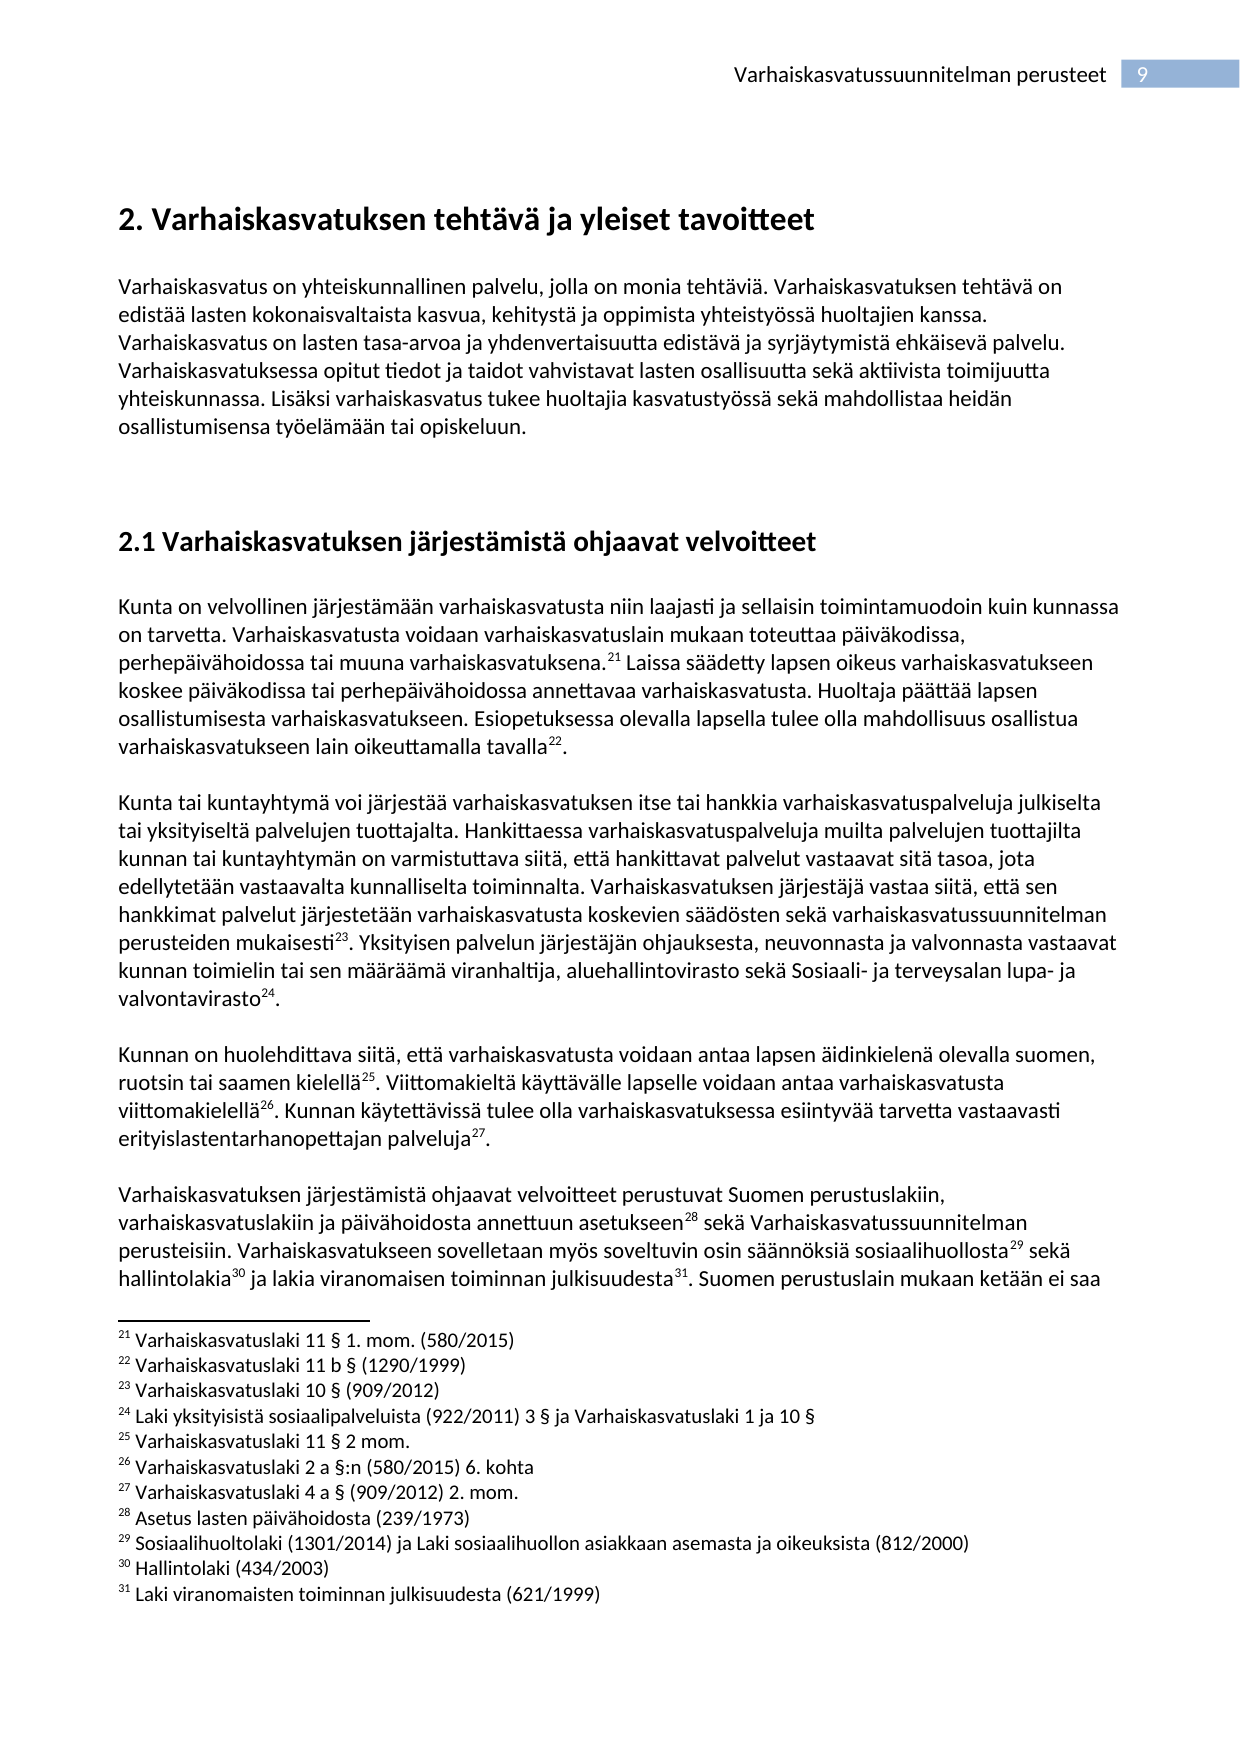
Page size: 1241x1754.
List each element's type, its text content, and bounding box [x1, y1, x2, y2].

text Kunta tai kuntayhtymä voi järjestää varhaiskasvatuksen itse tai hankkia varhaiskasvatuspalveluja julkiselta tai yksityiseltä palvelujen tuottajalta. Hankittaessa varhaiskasvatuspalveluja muilta palvelujen tuottajilta kunnan tai kuntayhtymän on varmistuttava siitä, että hankittavat palvelut vastaavat sitä tasoa, jota edellytetään vastaavalta kunnalliselta toiminnalta. Varhaiskasvatuksen järjestäjä vastaa siitä, että sen hankkimat palvelut järjestetään varhaiskasvatusta koskevien säädösten sekä varhaiskasvatussuunnitelman perusteiden mukaisesti. Yksityisen palvelun järjestäjän ohjauksesta, neuvonnasta ja valvonnasta vastaavat kunnan toimielin tai sen määräämä viranhaltija, aluehallintovirasto sekä Sosiaali- ja terveysalan lupa- ja valvontavirasto. [118, 788, 1122, 1012]
subtitle 2. Varhaiskasvatuksen tehtävä ja yleiset tavoitteet [118, 198, 1122, 238]
subtitle 2.1 Varhaiskasvatuksen järjestämistä ohjaavat velvoitteet [118, 523, 1122, 559]
text Kunta on velvollinen järjestämään varhaiskasvatusta niin laajasti ja sellaisin toimintamuodoin kuin kunnassa on tarvetta. Varhaiskasvatusta voidaan varhaiskasvatuslain mukaan toteuttaa päiväkodissa, perhepäivähoidossa tai muuna varhaiskasvatuksena. Laissa säädetty lapsen oikeus varhaiskasvatukseen koskee päiväkodissa tai perhepäivähoidossa annettavaa varhaiskasvatusta. Huoltaja päättää lapsen osallistumisesta varhaiskasvatukseen. Esiopetuksessa olevalla lapsella tulee olla mahdollisuus osallistua varhaiskasvatukseen lain oikeuttamalla tavalla. [118, 592, 1122, 760]
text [118, 1181, 1122, 1293]
text Kunnan on huolehdittava siitä, että varhaiskasvatusta voidaan antaa lapsen äidinkielenä olevalla suomen, ruotsin tai saamen kielellä. Viittomakieltä käyttävälle lapselle voidaan antaa varhaiskasvatusta viittomakielellä. Kunnan käytettävissä tulee olla varhaiskasvatuksessa esiintyvää tarvetta vastaavasti erityislastentarhanopettajan palveluja. [118, 1040, 1122, 1152]
text Varhaiskasvatus on yhteiskunnallinen palvelu, jolla on monia tehtäviä. Varhaiskasvatuksen tehtävä on edistää lasten kokonaisvaltaista kasvua, kehitystä ja oppimista yhteistyössä huoltajien kanssa. Varhaiskasvatus on lasten tasa-arvoa ja yhdenvertaisuutta edistävä ja syrjäytymistä ehkäisevä palvelu. Varhaiskasvatuksessa opitut tiedot ja taidot vahvistavat lasten osallisuutta sekä aktiivista toimijuutta yhteiskunnassa. Lisäksi varhaiskasvatus tukee huoltajia kasvatustyössä sekä mahdollistaa heidän osallistumisensa työelämään tai opiskeluun. [118, 272, 1122, 441]
